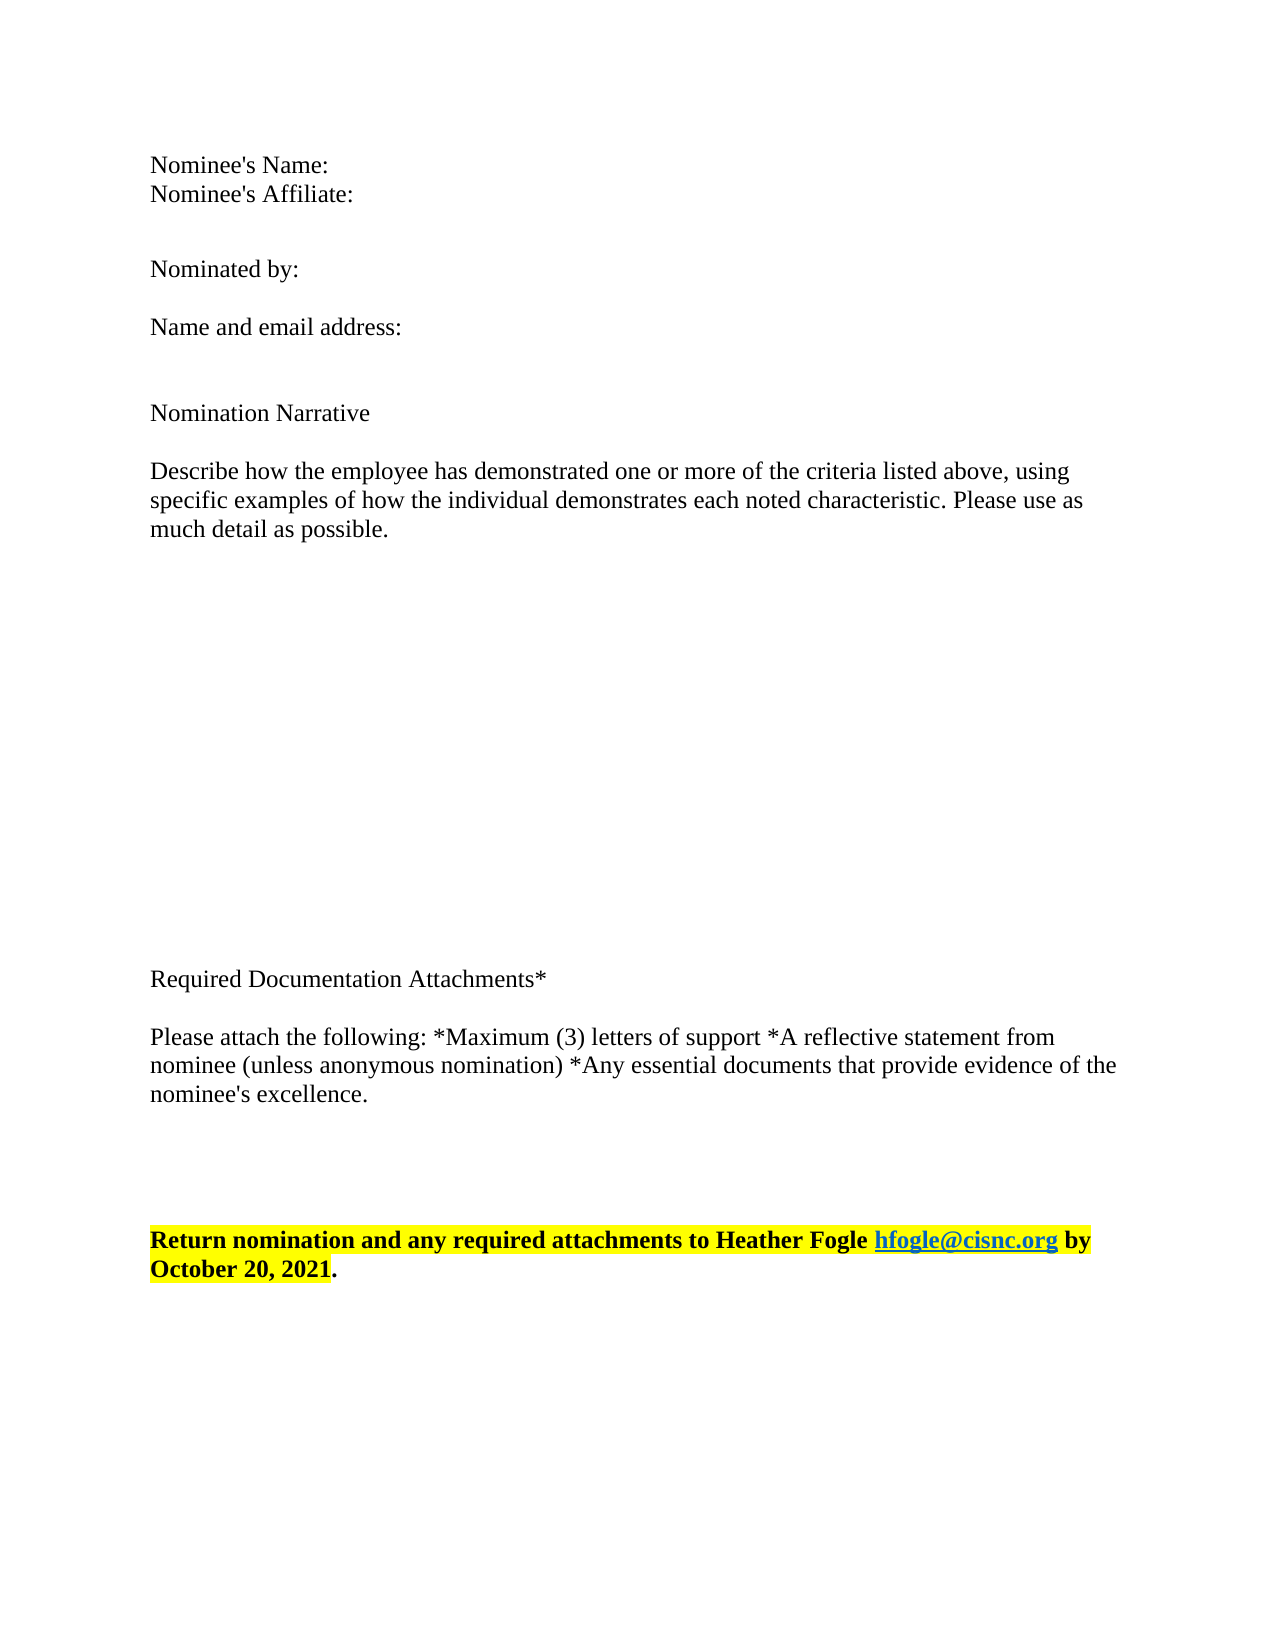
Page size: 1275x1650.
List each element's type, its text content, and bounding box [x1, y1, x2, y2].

text Required Documentation Attachments* [150, 964, 1125, 993]
text Return nomination and any required attachments to Heather Fogle hfogle@cisnc.org by October 20, 2021. [331, 1225, 1125, 1283]
text Name and email address: [150, 312, 1125, 341]
text Nomination Narrative [150, 398, 1125, 427]
text Describe how the employee has demonstrated one or more of the criteria listed above, using specific examples of how the individual demonstrates each noted characteristic. Please use as much detail as possible. [150, 456, 1125, 542]
text Nominated by: [150, 254, 1125, 283]
text Please attach the following: *Maximum (3) letters of support *A reflective statement from nominee (unless anonymous nomination) *Any essential documents that provide evidence of the nominee's excellence. [150, 1022, 1125, 1108]
text Nominee's Name: [150, 150, 1125, 179]
text Nominee's Affiliate: [150, 179, 1125, 207]
